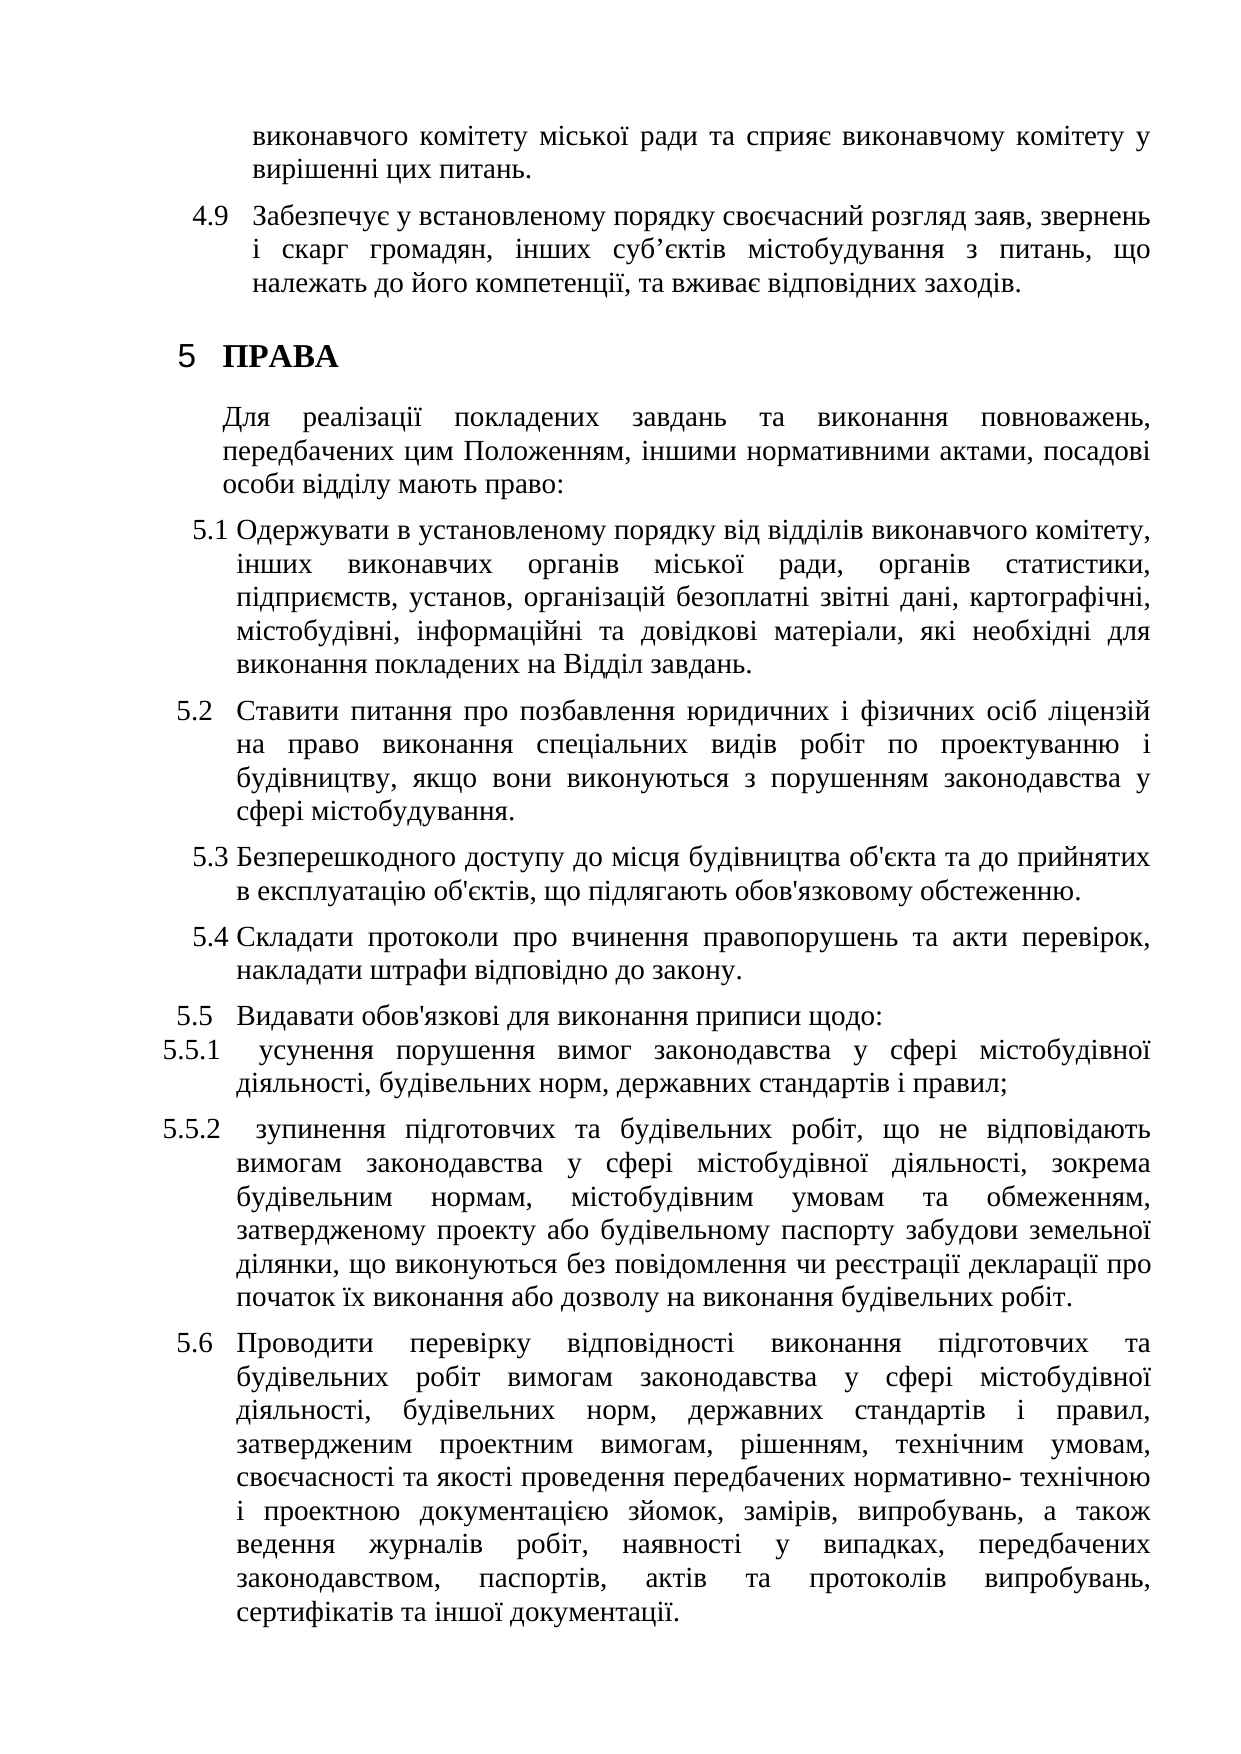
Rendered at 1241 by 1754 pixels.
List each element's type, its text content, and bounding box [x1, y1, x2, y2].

subtitle Одержувати в установленому порядку від відділів виконавчого комітету, інших виконавчих органів міської ради, органів статистики, підприємств, установ, організацій безоплатні звітні дані, картографічні, містобудівні, інформаційні та довідкові матеріали, які необхідні для виконання покладених на Відділ завдань. [192, 512, 1152, 680]
subtitle Безперешкодного доступу до місця будівництва об'єкта та до прийнятих в експлуатацію об'єктів, що підлягають обов'язковому обстеженню. [192, 839, 1152, 906]
subtitle Складати протоколи про вчинення правопорушень та акти перевірок, накладати штрафи відповідно до закону. [192, 919, 1152, 986]
subtitle усунення порушення вимог законодавства у сфері містобудівної діяльності, будівельних норм, державних стандартів і правил; [162, 1032, 1152, 1099]
subtitle Для реалізації покладених завдань та виконання повноважень, передбачених цим Положенням, іншими нормативними актами, посадові особи відділу мають право: [222, 399, 1152, 500]
subtitle Проводити перевірку відповідності виконання підготовчих та будівельних робіт вимогам законодавства у сфері містобудівної діяльності, будівельних норм, державних стандартів і правил, затвердженим проектним вимогам, рішенням, технічним умовам, своєчасності та якості проведення передбачених нормативно- технічною і проектною документацією зйомок, замірів, випробувань, а також ведення журналів робіт, наявності у випадках, передбачених законодавством, паспортів, актів та протоколів випробувань, сертифікатів та іншої документації. [176, 1325, 1152, 1627]
subtitle Ставити питання про позбавлення юридичних і фізичних осіб ліцензій на право виконання спеціальних видів робіт по проектуванню і будівництву, якщо вони виконуються з порушенням законодавства у сфері містобудування. [176, 693, 1152, 827]
subtitle зупинення підготовчих та будівельних робіт, що не відповідають вимогам законодавства у сфері містобудівної діяльності, зокрема будівельним нормам, містобудівним умовам та обмеженням, затвердженому проекту або будівельному паспорту забудови земельної ділянки, що виконуються без повідомлення чи реєстрації декларації про початок їх виконання або дозволу на виконання будівельних робіт. [162, 1112, 1152, 1313]
subtitle Видавати обов'язкові для виконання приписи щодо: [176, 998, 1152, 1032]
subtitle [192, 118, 1152, 185]
subtitle Права [177, 336, 1152, 374]
subtitle Забезпечує у встановленому порядку своєчасний розгляд заяв, звернень і скарг громадян, інших суб’єктів містобудування з питань, що належать до його компетенції, та вживає відповідних заходів. [192, 198, 1152, 298]
